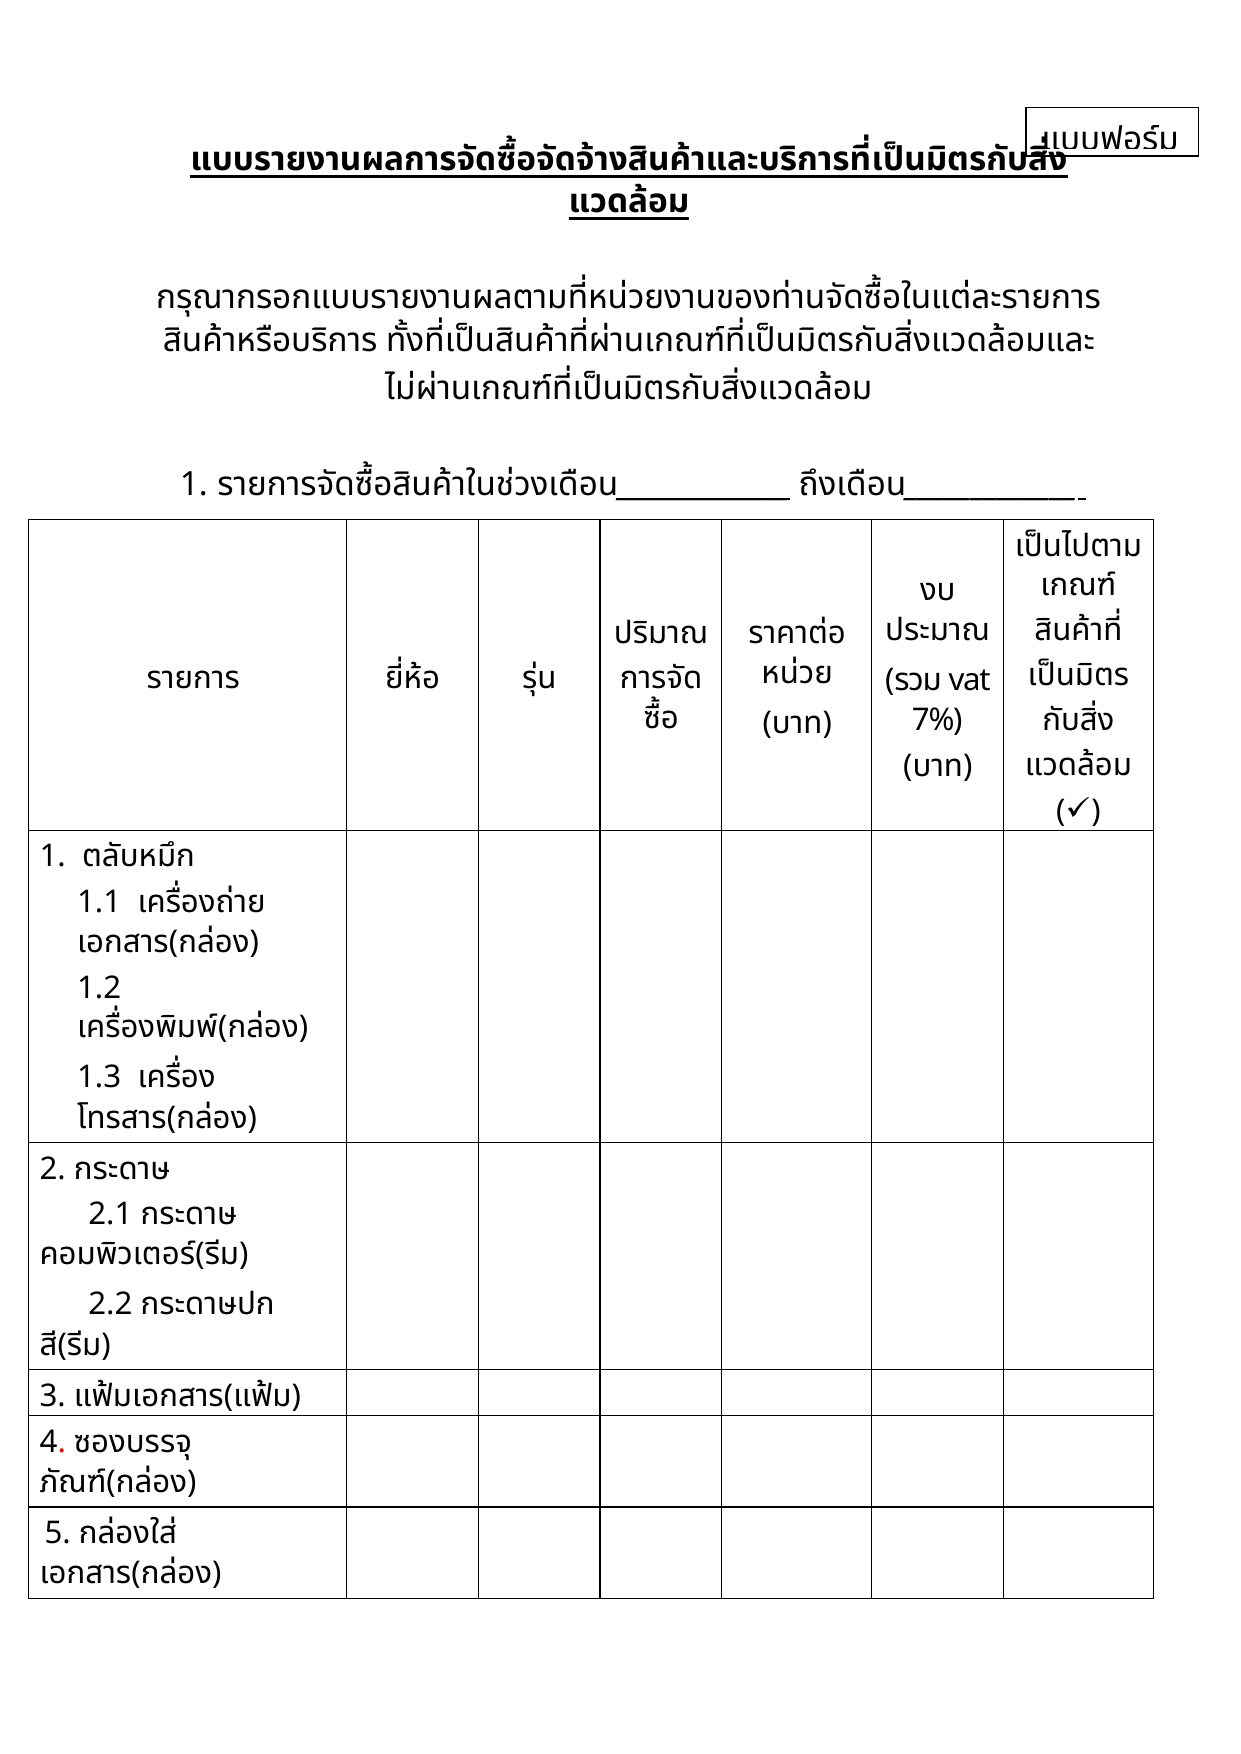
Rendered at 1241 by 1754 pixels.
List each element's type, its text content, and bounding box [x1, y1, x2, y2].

table_cell [601, 1370, 721, 1415]
table_cell [1004, 1508, 1153, 1598]
table_cell [479, 1508, 599, 1598]
table_cell [872, 1508, 1003, 1598]
text แบบรายงานผลการจัดซื้อจัดจ้างสินค้าและบริการที่เป็นมิตรกับสิ่งแวดล้อม [150, 132, 1107, 227]
table_cell 1. ตลับหมึก 1.1 เครื่องถ่ายเอกสาร(กล่อง) 1.2 เครื่องพิมพ์(กล่อง) 1.3 เครื่องโทรสาร(กล่อง) [29, 831, 346, 1142]
table_cell [479, 1143, 599, 1369]
text กรุณากรอกแบบรายงานผลตามที่หน่วยงานของท่านจัดซื้อในแต่ละรายการสินค้าหรือบริการ ทั้งที่เป็นสินค้าที่ผ่านเกณฑ์ที่เป็นมิตรกับสิ่งแวดล้อมและไม่ผ่านเกณฑ์ที่เป็นมิตรกับสิ่งแวดล้อม [150, 271, 1107, 414]
table_cell [722, 1508, 871, 1598]
list รายการจัดซื้อสินค้าในช่วงเดือน_____________ ถึงเดือน_____________ [179, 457, 1107, 505]
table_header ราคาต่อหน่วย (บาท) [722, 520, 871, 830]
table_cell 3. แฟ้มเอกสาร(แฟ้ม) [29, 1370, 346, 1415]
table_cell [1004, 1370, 1153, 1415]
table_header รุ่น [479, 520, 599, 830]
table_cell [347, 1508, 478, 1598]
table_cell [601, 1143, 721, 1369]
table_cell [601, 1508, 721, 1598]
table_cell 2. กระดาษ 2.1 กระดาษคอมพิวเตอร์(รีม) 2.2 กระดาษปกสี(รีม) [29, 1143, 346, 1369]
table_cell [1004, 831, 1153, 1142]
table_header ปริมาณ การจัดซื้อ [601, 520, 721, 830]
table_cell [722, 1143, 871, 1369]
table_cell [722, 1416, 871, 1506]
table_cell [347, 831, 478, 1142]
table_cell [872, 831, 1003, 1142]
table_header เป็นไปตามเกณฑ์สินค้าที่เป็นมิตรกับสิ่งแวดล้อม () [1004, 520, 1153, 830]
table_cell [479, 1370, 599, 1415]
table_cell [479, 1416, 599, 1506]
table_cell [722, 1370, 871, 1415]
table_cell [347, 1416, 478, 1506]
table_cell [872, 1143, 1003, 1369]
table_cell [479, 831, 599, 1142]
table_header งบประมาณ (รวม vat 7%) (บาท) [872, 520, 1003, 830]
table_header ยี่ห้อ [347, 520, 478, 830]
table_cell [347, 1370, 478, 1415]
table_cell [347, 1143, 478, 1369]
table_cell [872, 1416, 1003, 1506]
table_cell 5. กล่องใส่เอกสาร(กล่อง) [29, 1508, 346, 1598]
table_cell [601, 831, 721, 1142]
table_cell [872, 1370, 1003, 1415]
table_cell [1004, 1143, 1153, 1369]
table_cell [601, 1416, 721, 1506]
table_cell [722, 831, 871, 1142]
table_header รายการ [29, 520, 346, 830]
table_cell [1004, 1416, 1153, 1506]
table_cell 4. ซองบรรจุภัณฑ์(กล่อง) [29, 1416, 346, 1506]
